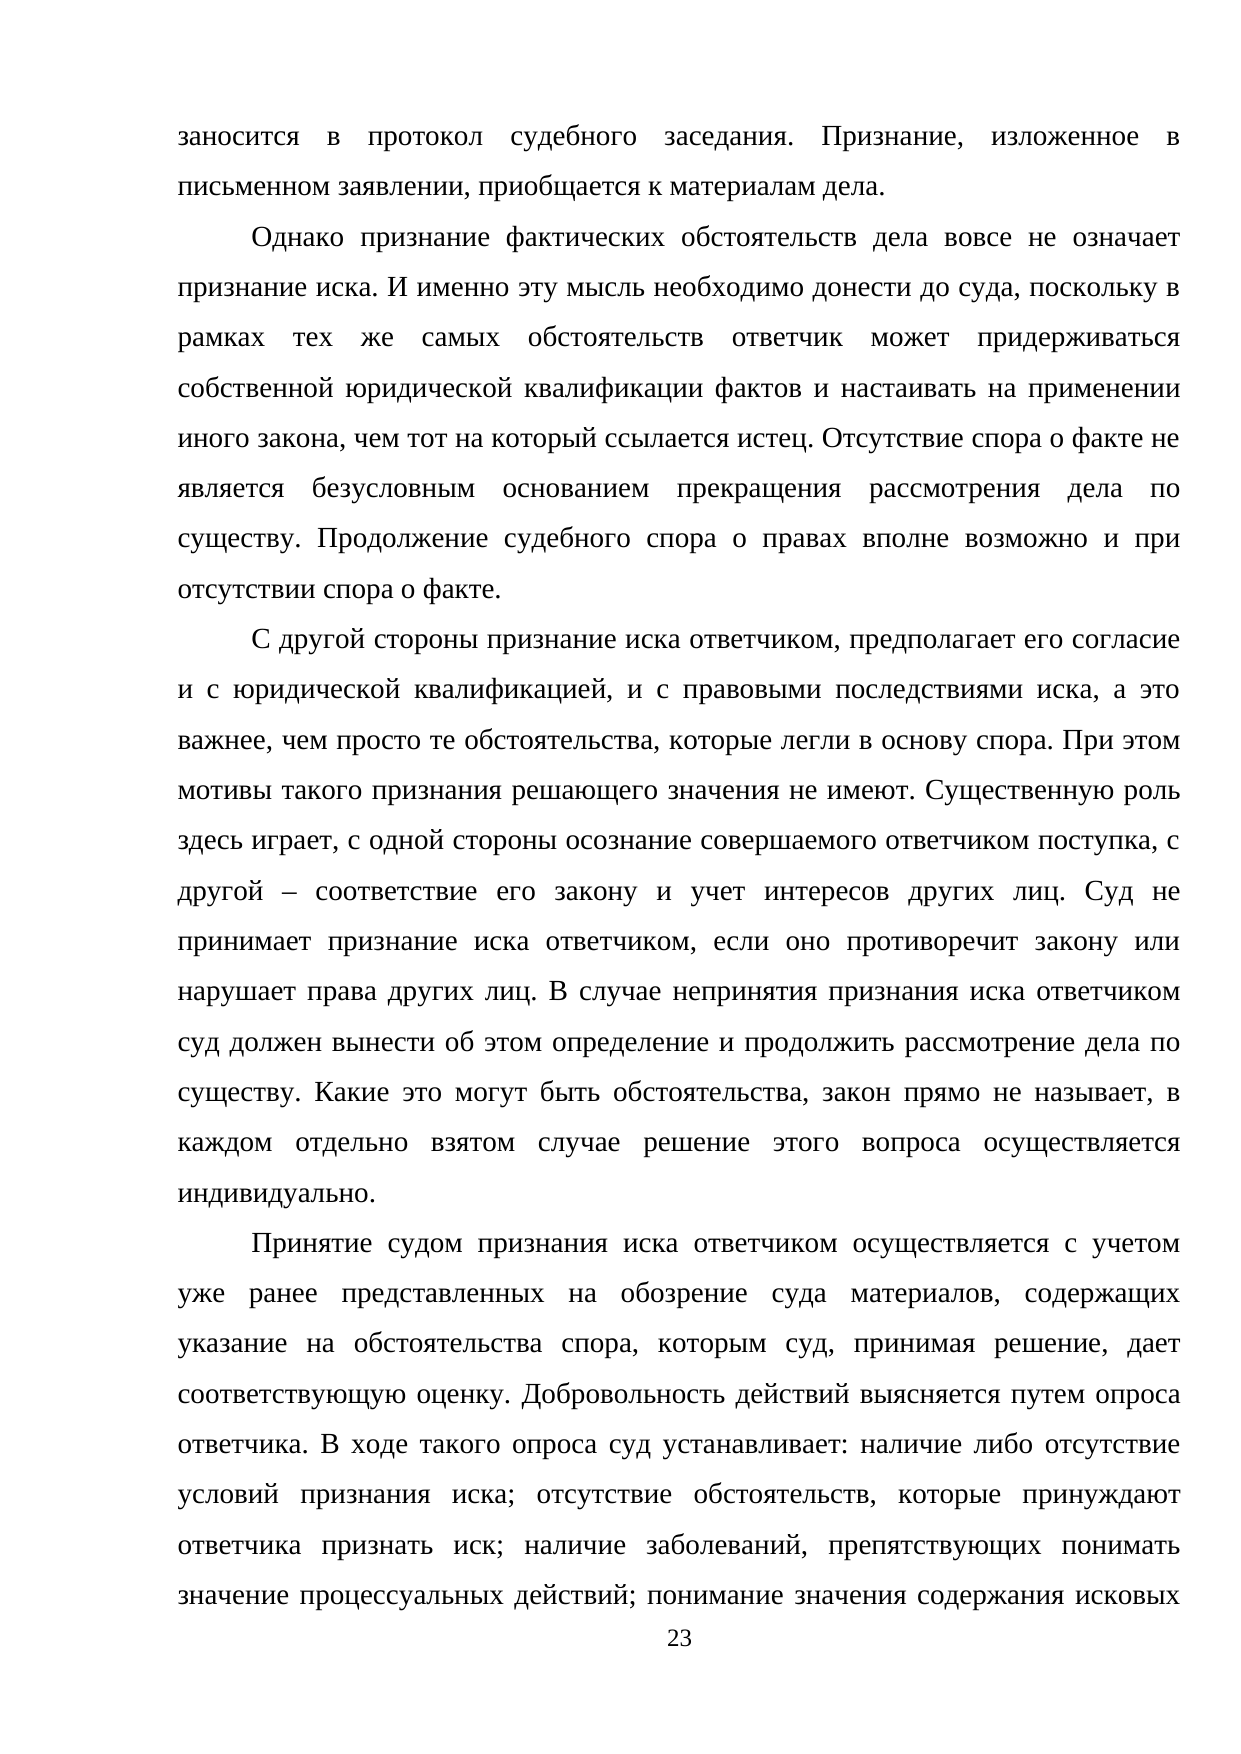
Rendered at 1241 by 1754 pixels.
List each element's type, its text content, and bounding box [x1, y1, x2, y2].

text Однако признание фактических обстоятельств дела вовсе не означает признание иска. И именно эту мысль необходимо донести до суда, поскольку в рамках тех же самых обстоятельств ответчик может придерживаться собственной юридической квалификации фактов и настаивать на применении иного закона, чем тот на который ссылается истец. Отсутствие спора о факте не является безусловным основанием прекращения рассмотрения дела по существу. Продолжение судебного спора о правах вполне возможно и при отсутствии спора о факте. [177, 219, 1181, 604]
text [177, 118, 1181, 202]
text С другой стороны признание иска ответчиком, предполагает его согласие и с юридической квалификацией, и с правовыми последствиями иска, а это важнее, чем просто те обстоятельства, которые легли в основу спора. При этом мотивы такого признания решающего значения не имеют. Существенную роль здесь играет, с одной стороны осознание совершаемого ответчиком поступка, с другой – соответствие его закону и учет интересов других лиц. Суд не принимает признание иска ответчиком, если оно противоречит закону или нарушает права других лиц. В случае непринятия признания иска ответчиком суд должен вынести об этом определение и продолжить рассмотрение дела по существу. Какие это могут быть обстоятельства, закон прямо не называет, в каждом отдельно взятом случае решение этого вопроса осуществляется индивидуально. [177, 621, 1181, 1208]
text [177, 1225, 1181, 1611]
